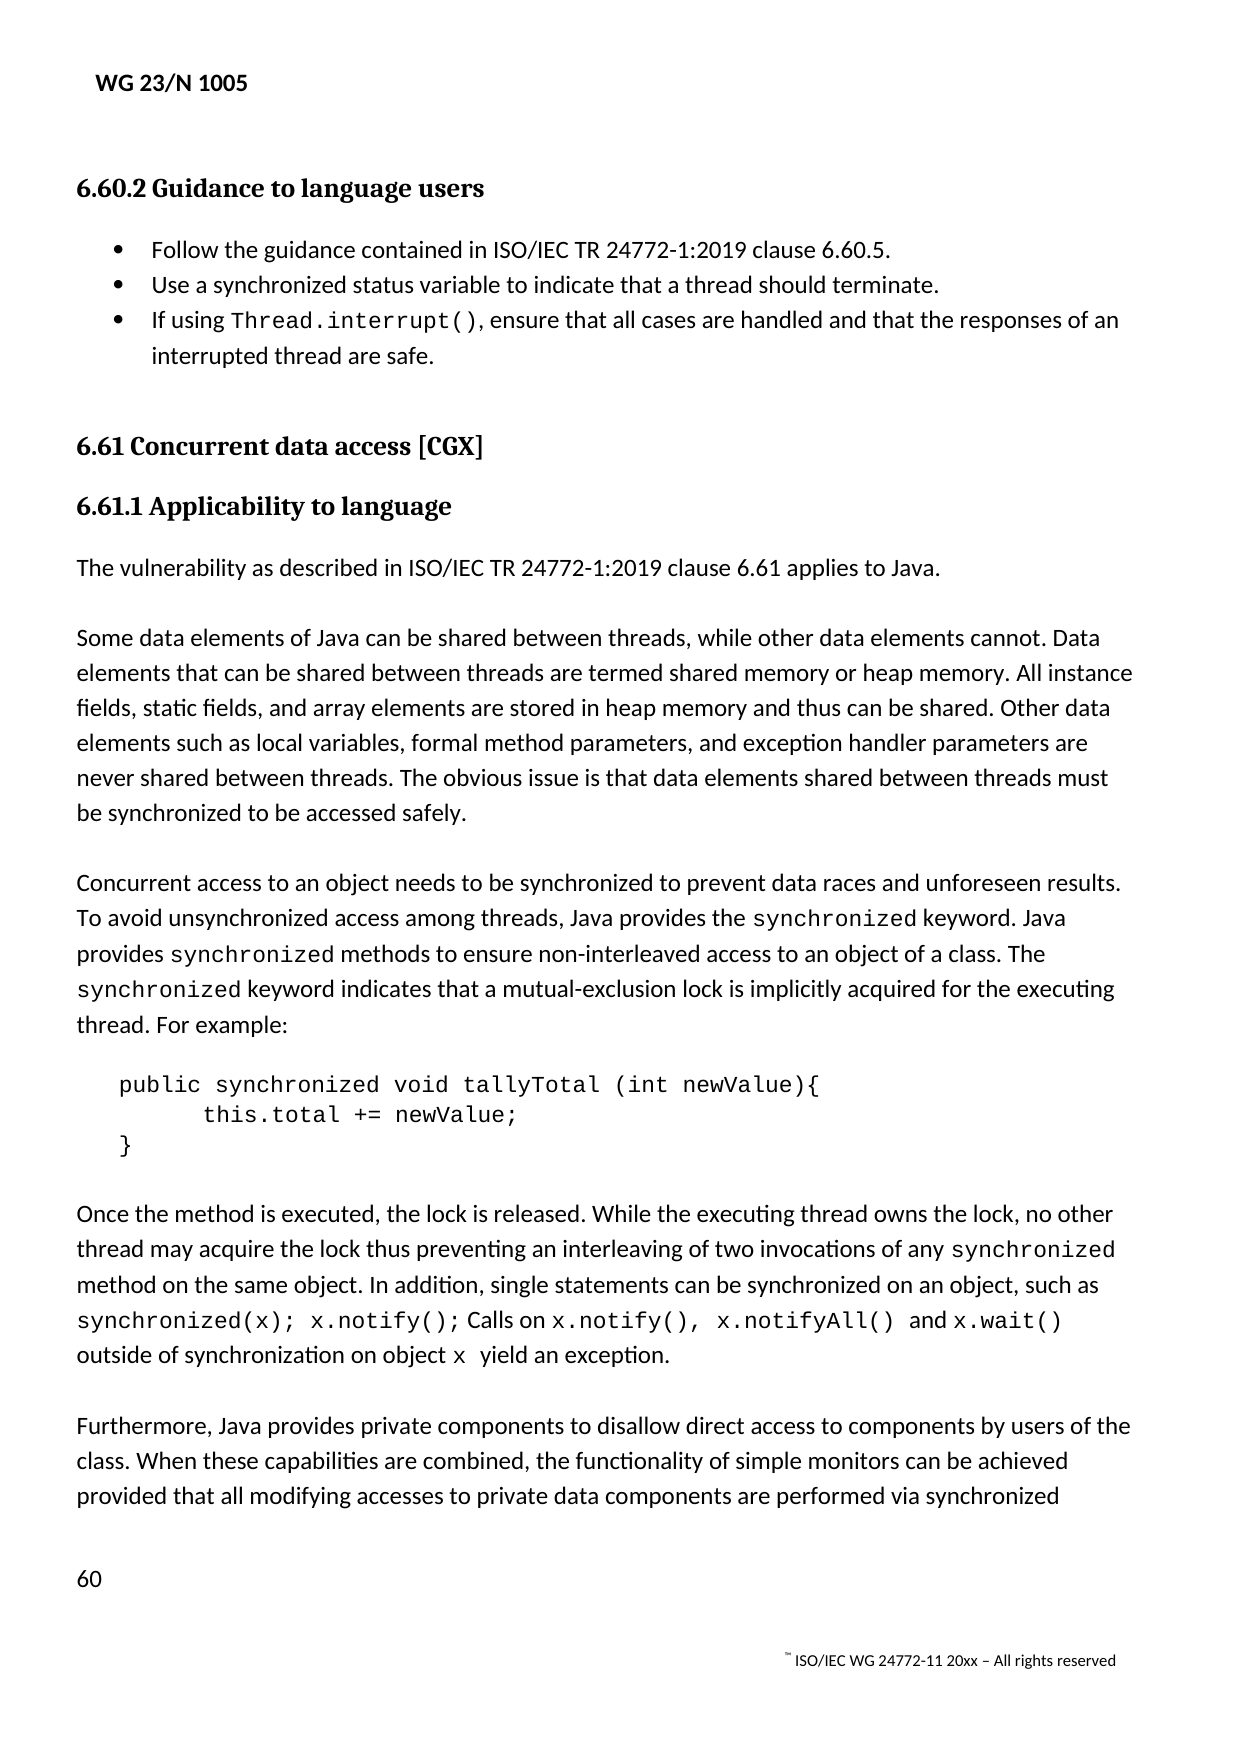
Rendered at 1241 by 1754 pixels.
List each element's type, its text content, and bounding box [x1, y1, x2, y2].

subtitle 6.61.1 Applicability to language [76, 491, 1140, 523]
text The vulnerability as described in ISO/IEC TR 24772-1:2019 clause 6.61 applies to Java. [76, 552, 1140, 583]
text Once the method is executed, the lock is released. While the executing thread owns the lock, no other thread may acquire the lock thus preventing an interleaving of two invocations of any synchronized method on the same object. In addition, single statements can be synchronized on an object, such as synchronized(x); x.notify(); Calls on x.notify(), x.notifyAll() and x.wait() outside of synchronization on object x yield an exception. [76, 1198, 1140, 1371]
text Concurrent access to an object needs to be synchronized to prevent data races and unforeseen results. To avoid unsynchronized access among threads, Java provides the synchronized keyword. Java provides synchronized methods to ensure non-interleaved access to an object of a class. The synchronized keyword indicates that a mutual-exclusion lock is implicitly acquired for the executing thread. For example: [76, 867, 1140, 1039]
list If using Thread.interrupt(), ensure that all cases are handled and that the responses of an interrupted thread are safe. [114, 304, 1140, 370]
text } [76, 1133, 1140, 1159]
list Use a synchronized status variable to indicate that a thread should terminate. [114, 269, 1140, 300]
text Some data elements of Java can be shared between threads, while other data elements cannot. Data elements that can be shared between threads are termed shared memory or heap memory. All instance fields, static fields, and array elements are stored in heap memory and thus can be shared. Other data elements such as local variables, formal method parameters, and exception handler parameters are never shared between threads. The obvious issue is that data elements shared between threads must be synchronized to be accessed safely. [76, 622, 1140, 828]
list Follow the guidance contained in ISO/IEC TR 24772-1:2019 clause 6.60.5. [114, 234, 1140, 265]
text public synchronized void tallyTotal (int newValue){ [76, 1074, 1140, 1100]
subtitle 6.60.2 Guidance to language users [76, 173, 1140, 205]
subtitle 6.61 Concurrent data access [CGX] [76, 431, 1140, 462]
text this.total += newValue; [76, 1104, 1140, 1129]
